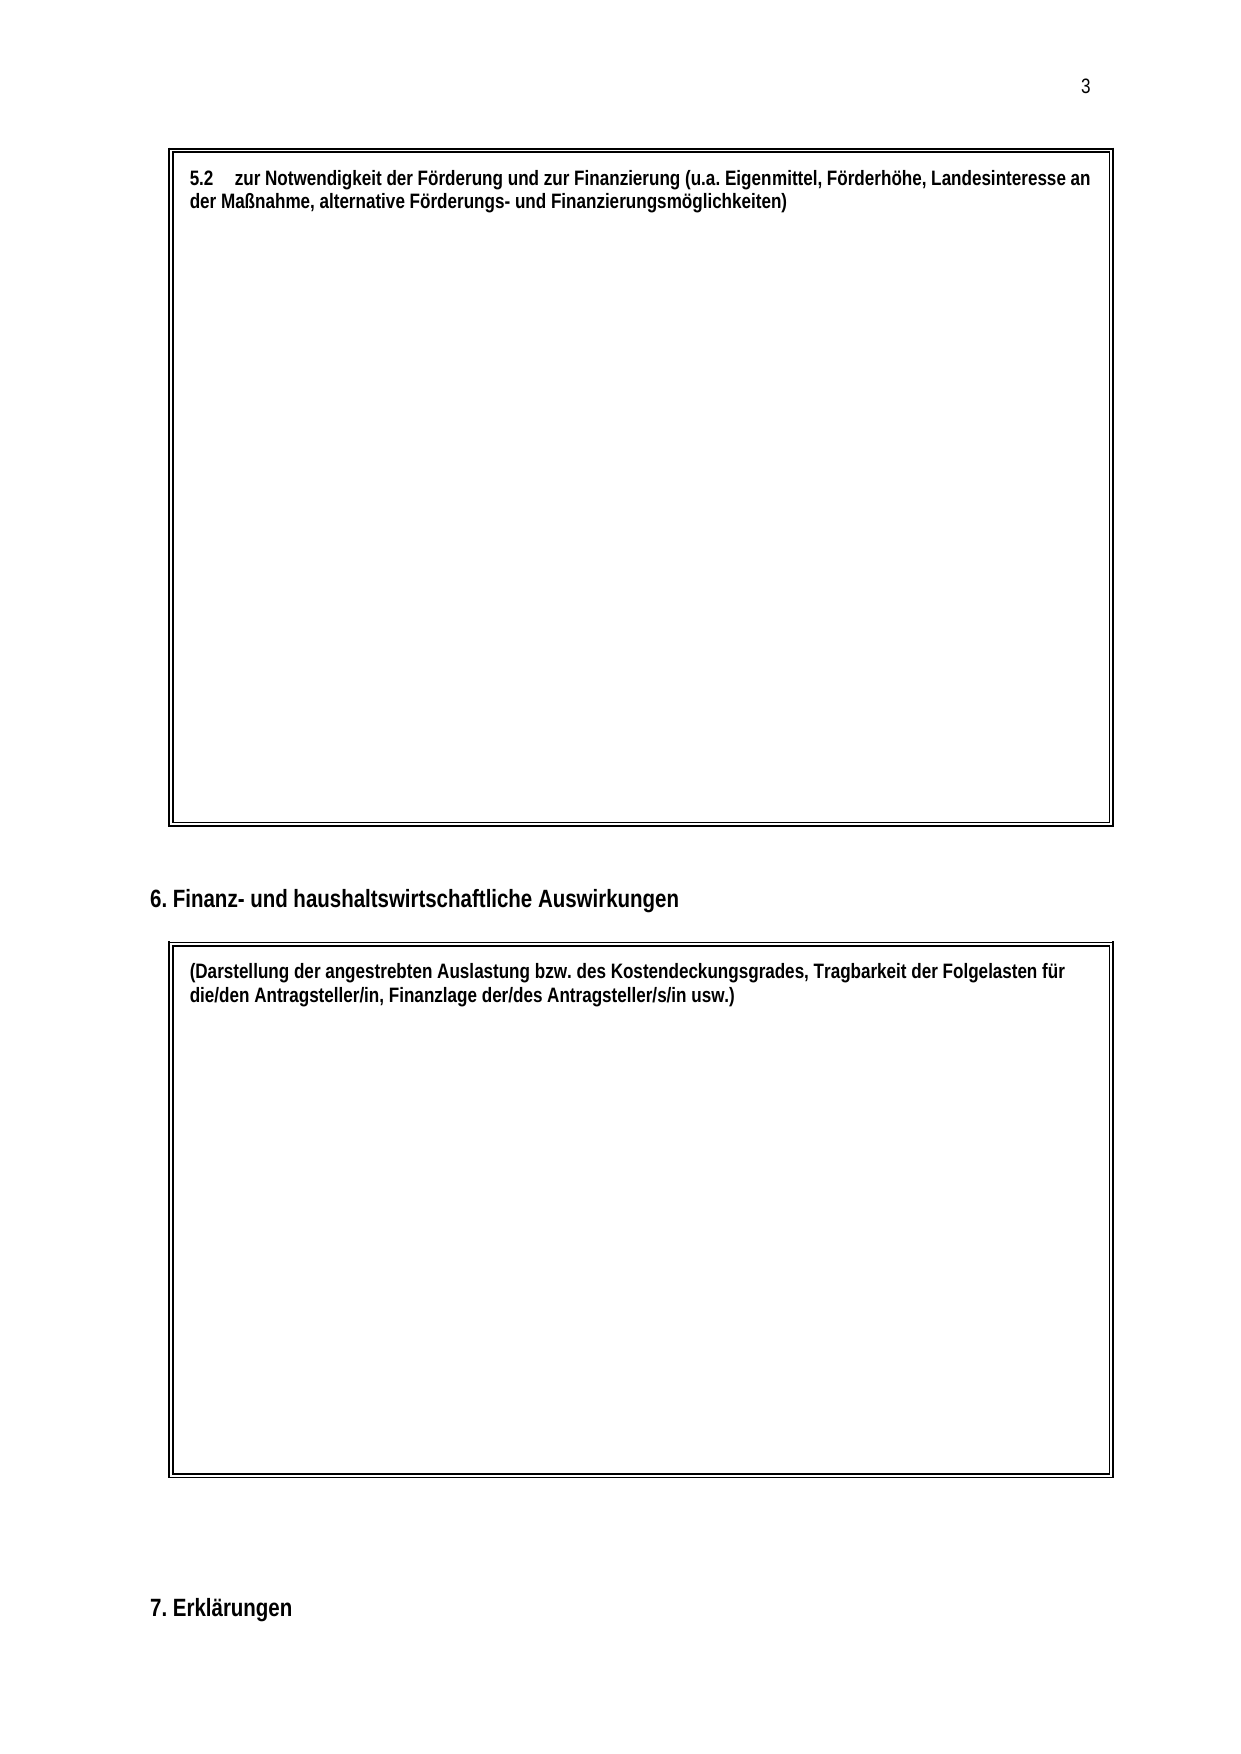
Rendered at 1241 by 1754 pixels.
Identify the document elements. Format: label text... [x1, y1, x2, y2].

table_header 5.2 zur Notwendigkeit der Förderung und zur Finanzierung (u.a. Eigenmittel, Förderhöhe, Landesinteresse an der Maßnahme, alternative Förderungs- und Finanzierungsmöglichkeiten) [174, 153, 1109, 822]
text 7. Erklärungen [150, 1593, 1090, 1622]
table_header (Darstellung der angestrebten Auslastung bzw. des Kostendeckungsgrades, Tragbarkeit der Folgelasten für die/den Antragsteller/in, Finanzlage der/des Antragsteller/s/in usw.) [174, 947, 1109, 1473]
text 6. Finanz- und haushaltswirtschaftliche Auswirkungen [150, 884, 1090, 913]
